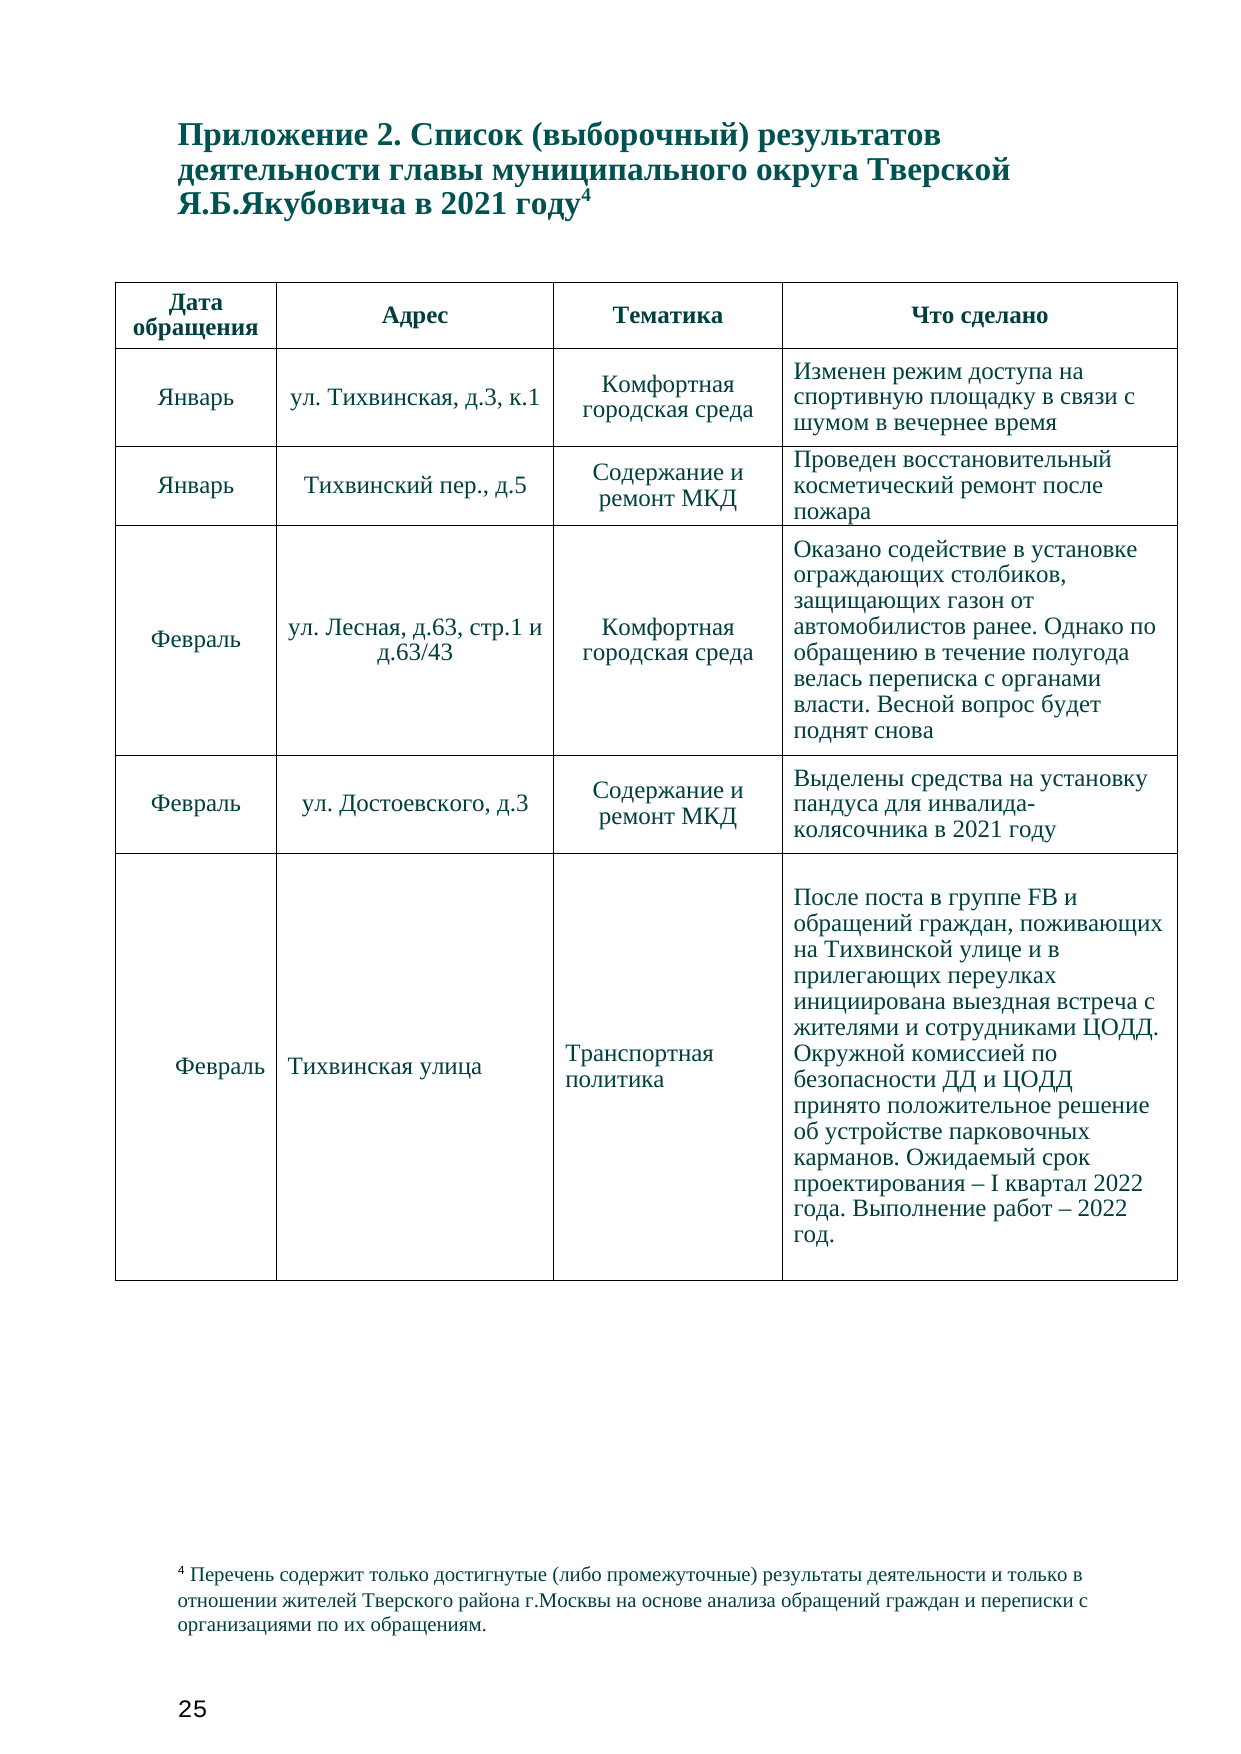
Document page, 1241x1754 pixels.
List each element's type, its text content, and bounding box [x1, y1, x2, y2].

table_header Тематика [554, 283, 782, 348]
table_cell Февраль [116, 526, 276, 754]
table_cell Январь [116, 447, 276, 525]
table_header Дата обращения [116, 283, 276, 348]
table_cell Февраль [116, 854, 276, 1279]
table_header Адрес [277, 283, 553, 348]
table_cell ул. Достоевского, д.3 [277, 756, 553, 853]
table_cell Январь [116, 349, 276, 446]
table_cell Февраль [116, 756, 276, 853]
table_cell Тихвинский пер., д.5 [277, 447, 553, 525]
table_cell Комфортная городская среда [554, 526, 782, 754]
table_cell Тихвинская улица [277, 854, 553, 1279]
table_cell Изменен режим доступа на спортивную площадку в связи с шумом в вечернее время [783, 349, 1177, 446]
table_cell Транспортная политика [554, 854, 782, 1279]
table_cell Содержание и ремонт МКД [554, 756, 782, 853]
table_cell После поста в группе FB и обращений граждан, поживающих на Тихвинской улице и в прилегающих переулках инициирована выездная встреча с жителями и сотрудниками ЦОДД. Окружной комиссией по безопасности ДД и ЦОДД принято положительное решение об устройстве парковочных карманов. Ожидаемый срок проектирования – I квартал 2022 года. Выполнение работ – 2022 год. [783, 854, 1177, 1279]
text Приложение 2. Список (выборочный) результатов деятельности главы муниципального округа Тверской Я.Б.Якубовича в 2021 году [177, 118, 1152, 222]
table_cell ул. Лесная, д.63, стр.1 и д.63/43 [277, 526, 553, 754]
table_cell Содержание и ремонт МКД [554, 447, 782, 525]
table_cell Выделены средства на установку пандуса для инвалида-колясочника в 2021 году [783, 756, 1177, 853]
table_cell Проведен восстановительный косметический ремонт после пожара [783, 447, 1177, 525]
table_cell ул. Тихвинская, д.3, к.1 [277, 349, 553, 446]
table_cell Оказано содействие в установке ограждающих столбиков, защищающих газон от автомобилистов ранее. Однако по обращению в течение полугода велась переписка с органами власти. Весной вопрос будет поднят снова [783, 526, 1177, 754]
table_cell Комфортная городская среда [554, 349, 782, 446]
table_header Что сделано [783, 283, 1177, 348]
